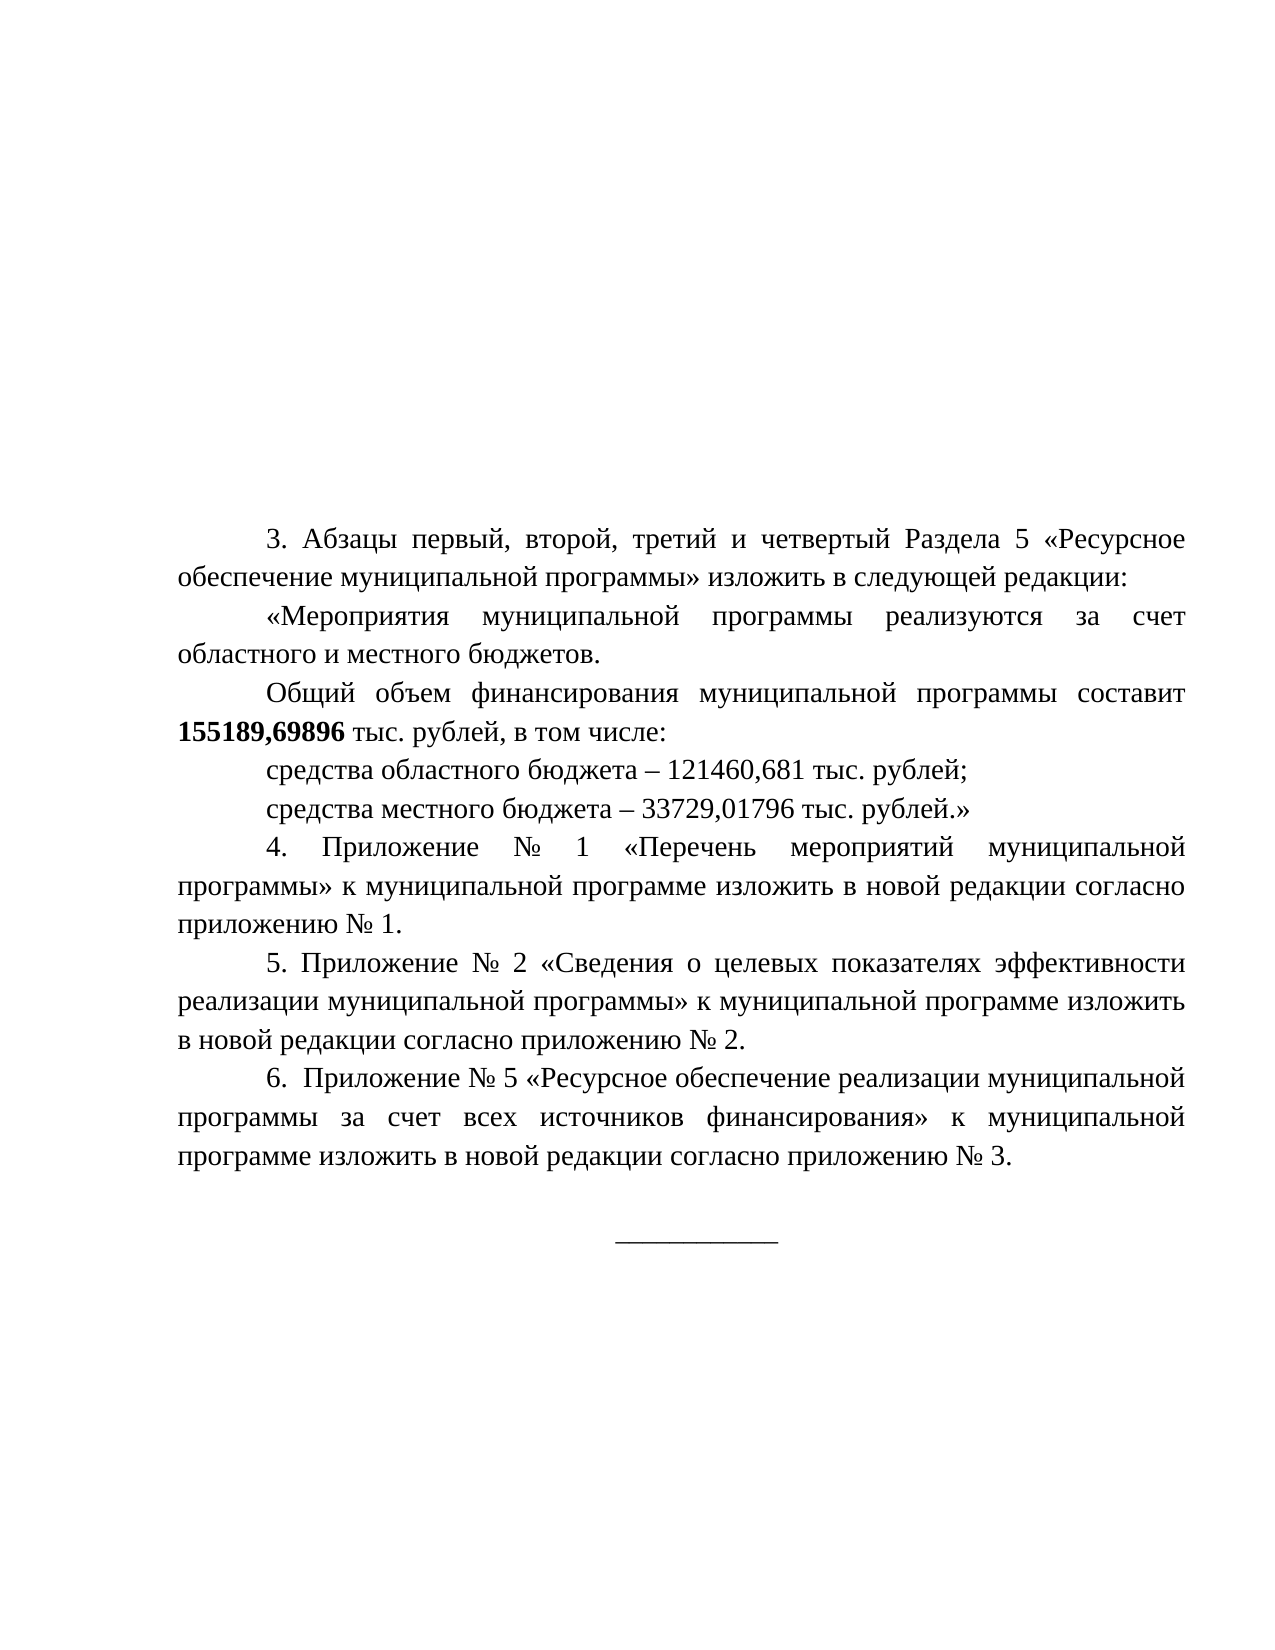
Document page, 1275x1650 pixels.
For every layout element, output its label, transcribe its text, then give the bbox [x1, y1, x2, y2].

text «Мероприятия муниципальной программы реализуются за счет областного и местного бюджетов. [177, 598, 1186, 670]
text средства местного бюджета – 33729,01796 тыс. рублей.» [177, 791, 1186, 824]
text Общий объем финансирования муниципальной программы составит 155189,69896 тыс. рублей, в том числе: [177, 675, 1186, 747]
text 4. Приложение № 1 «Перечень мероприятий муниципальной программы» к муниципальной программе изложить в новой редакции согласно приложению № 1. [177, 829, 1186, 940]
text ____________ [177, 1215, 1186, 1246]
text 3. Абзацы первый, второй, третий и четвертый Раздела 5 «Ресурсное обеспечение муниципальной программы» изложить в следующей редакции: [177, 521, 1186, 593]
text средства областного бюджета – 121460,681 тыс. рублей; [177, 752, 1186, 786]
text 6. Приложение № 5 «Ресурсное обеспечение реализации муниципальной программы за счет всех источников финансирования» к муниципальной программе изложить в новой редакции согласно приложению № 3. [177, 1061, 1186, 1171]
text 5. Приложение № 2 «Сведения о целевых показателях эффективности реализации муниципальной программы» к муниципальной программе изложить в новой редакции согласно приложению № 2. [177, 945, 1186, 1056]
